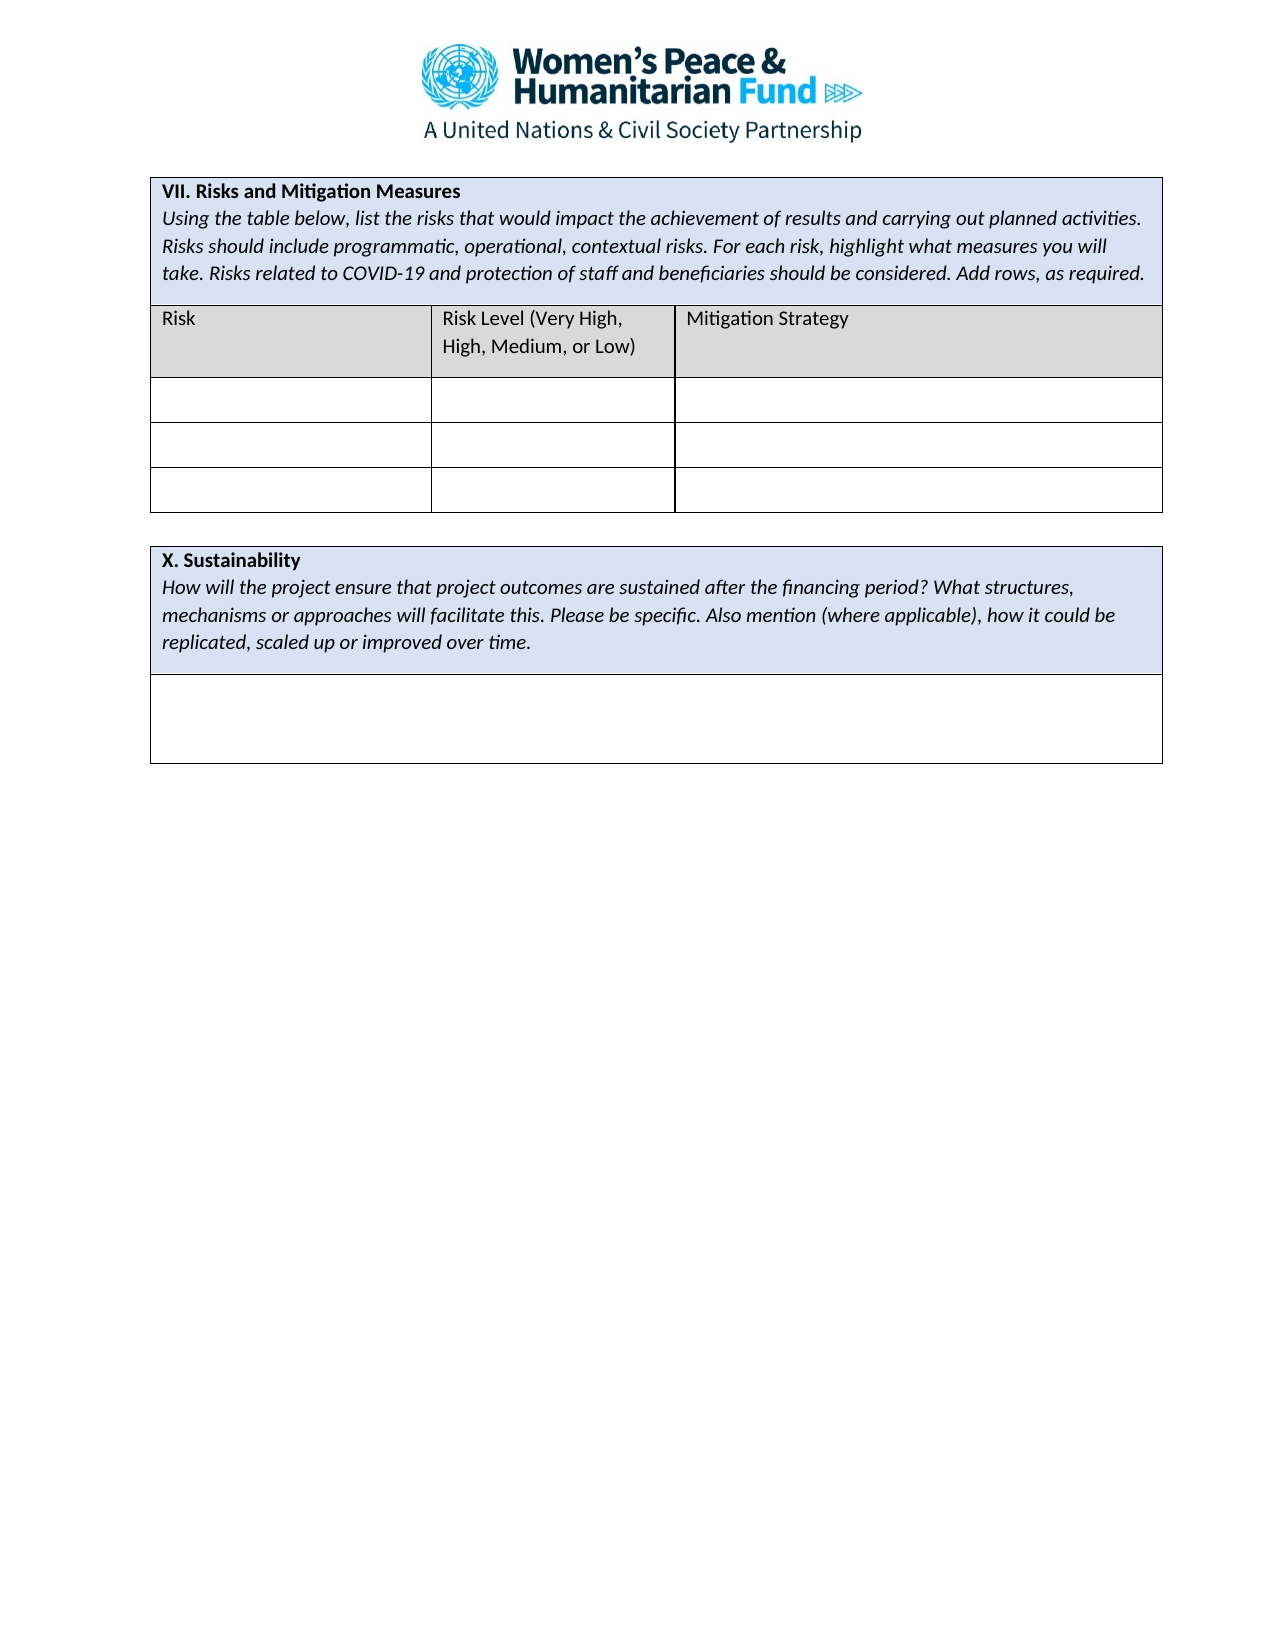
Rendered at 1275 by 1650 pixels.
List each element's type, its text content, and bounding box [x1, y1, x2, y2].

table_cell [676, 378, 1162, 422]
table_cell [151, 468, 431, 512]
table_cell [676, 423, 1162, 467]
table_cell Risk [151, 306, 431, 377]
table_cell [432, 423, 674, 467]
table_cell [151, 378, 431, 422]
table_header X. Sustainability How will the project ensure that project outcomes are sustained after the financing period? What structures, mechanisms or approaches will facilitate this. Please be specific. Also mention (where applicable), how it could be replicated, scaled up or improved over time. [151, 547, 1162, 673]
table_cell Mitigation Strategy [676, 306, 1162, 377]
picture [421, 44, 863, 143]
table_cell [676, 468, 1162, 512]
table_header VII. Risks and Mitigation Measures Using the table below, list the risks that would impact the achievement of results and carrying out planned activities. Risks should include programmatic, operational, contextual risks. For each risk, highlight what measures you will take. Risks related to COVID-19 and protection of staff and beneficiaries should be considered. Add rows, as required. [151, 178, 1162, 304]
table_cell [151, 675, 1162, 763]
table_cell [432, 378, 674, 422]
table_cell [432, 468, 674, 512]
table_cell [151, 423, 431, 467]
table_cell Risk Level (Very High, High, Medium, or Low) [432, 306, 674, 377]
